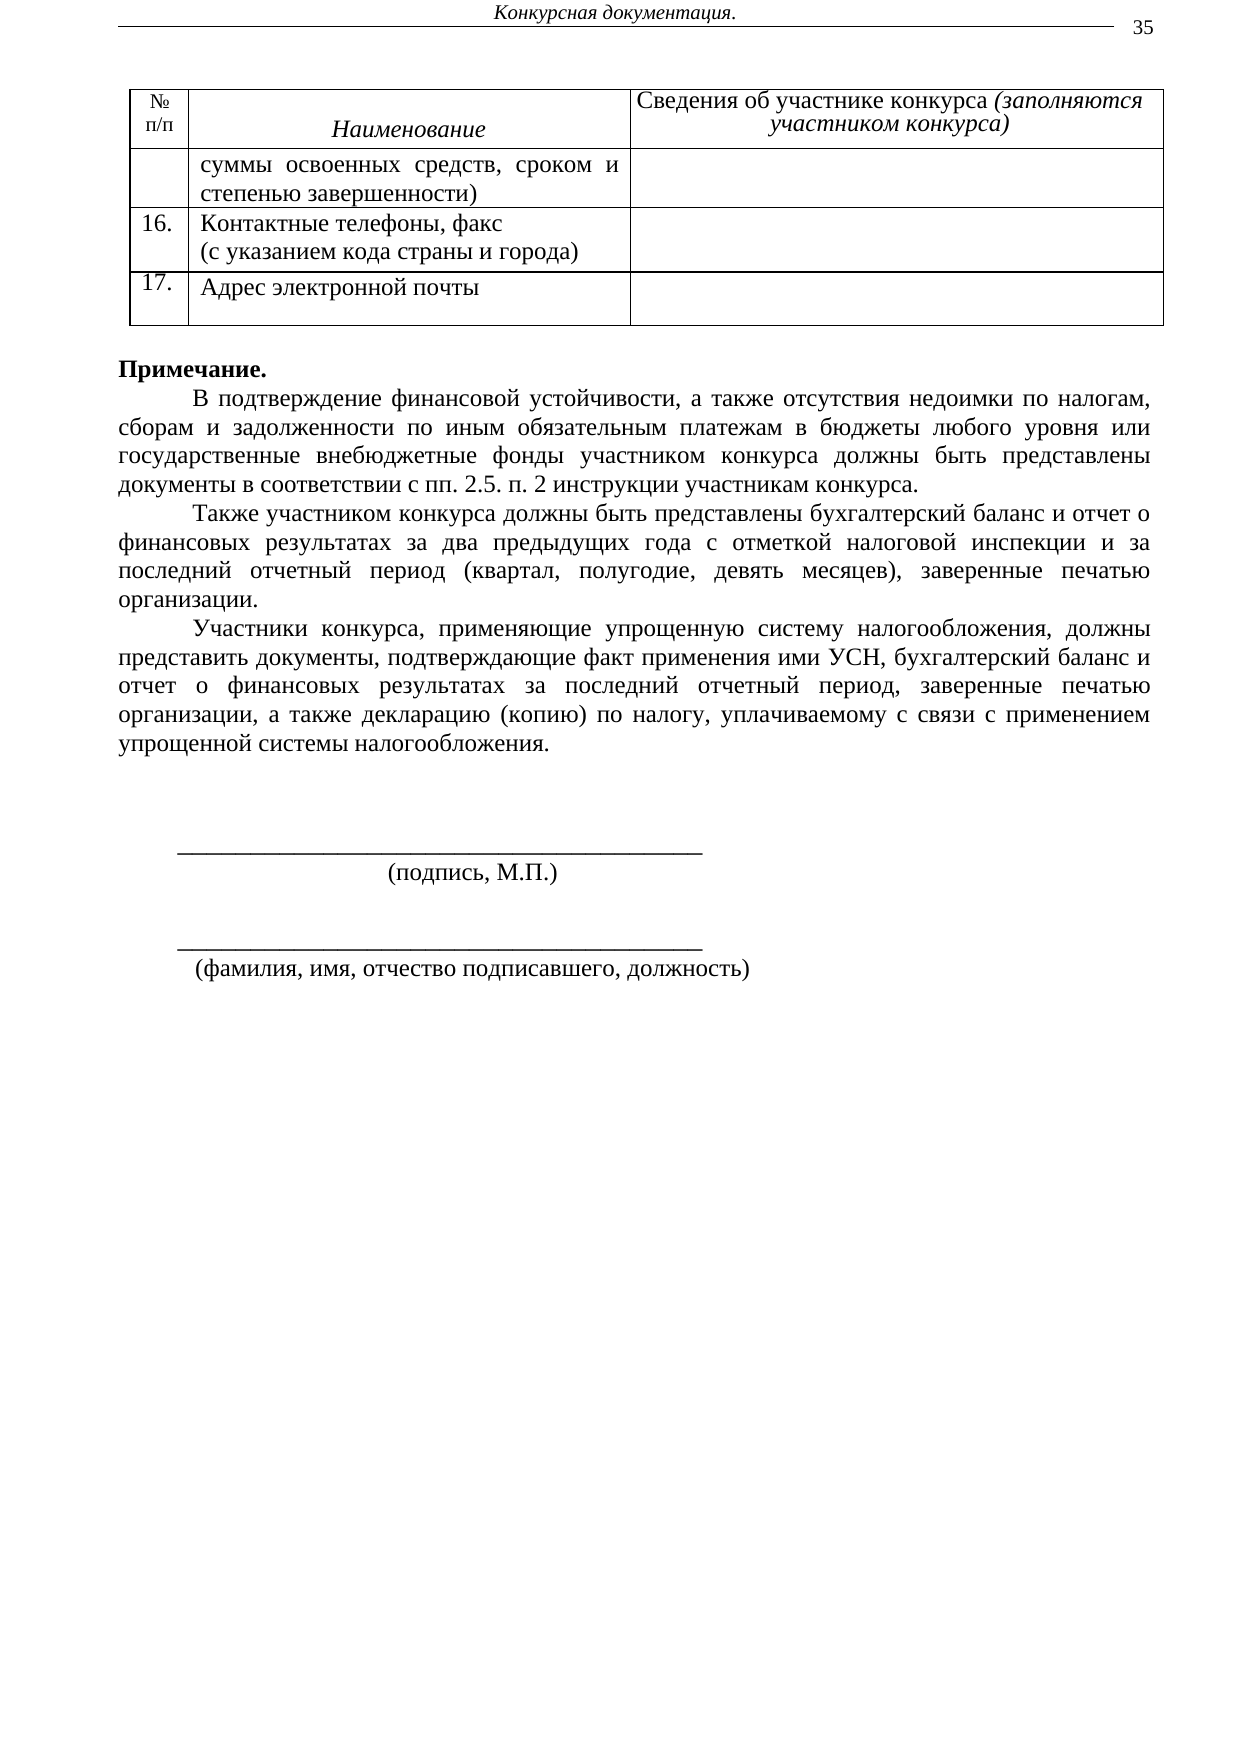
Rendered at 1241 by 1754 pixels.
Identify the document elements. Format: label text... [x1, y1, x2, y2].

text Также участником конкурса должны быть представлены бухгалтерский баланс и отчет о финансовых результатах за два предыдущих года с отметкой налоговой инспекции и за последний отчетный период (квартал, полугодие, девять месяцев), заверенные печатью организации. [118, 498, 1152, 613]
text Участники конкурса, применяющие упрощенную систему налогообложения, должны представить документы, подтверждающие факт применения ими УСН, бухгалтерский баланс и отчет о финансовых результатах за последний отчетный период, заверенные печатью организации, а также декларацию (копию) по налогу, уплачиваемому с связи с применением упрощенной системы налогообложения. [118, 613, 1152, 757]
text (фамилия, имя, отчество подписавшего, должность) [118, 953, 768, 982]
table_cell [631, 208, 1163, 271]
table_cell [131, 208, 188, 271]
text В подтверждение финансовой устойчивости, а также отсутствия недоимки по налогам, сборам и задолженности по иным обязательным платежам в бюджеты любого уровня или государственные внебюджетные фонды участником конкурса должны быть представлены документы в соответствии с пп. 2.5. п. 2 инструкции участникам конкурса. [118, 383, 1152, 498]
table_header Наименование [189, 90, 630, 148]
table_cell [631, 273, 1163, 324]
table_header Сведения об участнике конкурса (заполняются участником конкурса) [631, 90, 1163, 148]
text Примечание. [118, 354, 1152, 383]
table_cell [189, 149, 630, 207]
table_cell [131, 273, 188, 324]
table_cell [131, 149, 188, 207]
table_header № п/п [131, 90, 188, 148]
text ____________________________________ [118, 824, 1152, 857]
text (подпись, М.П.) [118, 857, 768, 886]
table_cell [631, 149, 1163, 207]
table_cell Контактные телефоны, факс (с указанием кода страны и города) [189, 208, 630, 271]
table_cell Адрес электронной почты [189, 273, 630, 324]
text ____________________________________ [118, 920, 1152, 953]
